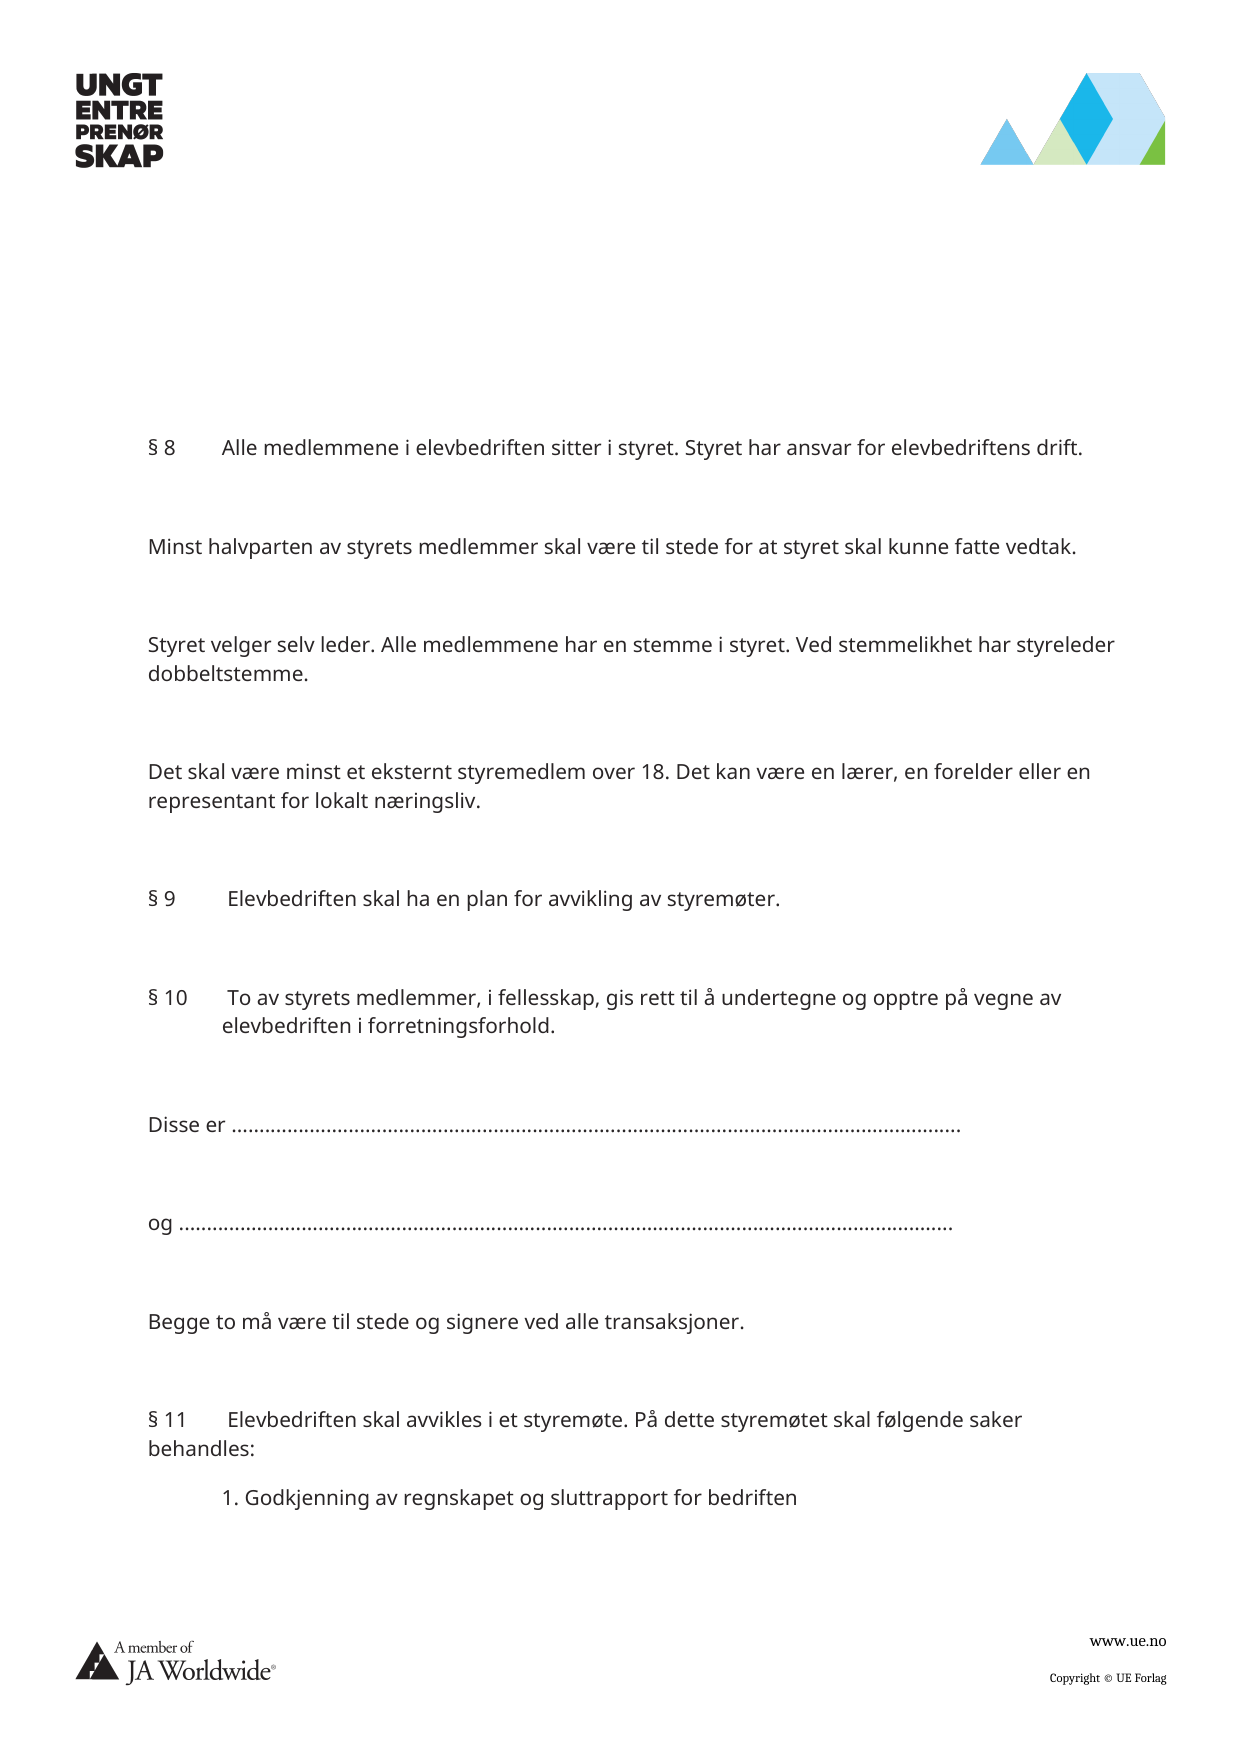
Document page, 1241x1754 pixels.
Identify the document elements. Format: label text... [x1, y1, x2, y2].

text Disse er ................................................................................................................................... [148, 1110, 1128, 1138]
text 1. Godkjenning av regnskapet og sluttrapport for bedriften [148, 1483, 1128, 1512]
text og ........................................................................................................................................... [148, 1208, 1128, 1237]
picture [0, 0, 188, 188]
text § 9 Elevbedriften skal ha en plan for avvikling av styremøter. [148, 884, 1128, 913]
text § 8 Alle medlemmene i elevbedriften sitter i styret. Styret har ansvar for elevbedriftens drift. [148, 433, 1128, 462]
text Det skal være minst et eksternt styremedlem over 18. Det kan være en lærer, en forelder eller en representant for lokalt næringsliv. [148, 757, 1128, 814]
text § 10 To av styrets medlemmer, i fellesskap, gis rett til å undertegne og opptre på vegne av elevbedriften i forretningsforhold. [148, 983, 1128, 1040]
text Minst halvparten av styrets medlemmer skal være til stede for at styret skal kunne fatte vedtak. [148, 532, 1128, 560]
picture [0, 1620, 282, 1754]
text Begge to må være til stede og signere ved alle transaksjoner. [148, 1307, 1128, 1335]
text Styret velger selv leder. Alle medlemmene har en stemme i styret. Ved stemmelikhet har styreleder dobbeltstemme. [148, 630, 1128, 687]
picture [980, 73, 1166, 165]
text § 11 Elevbedriften skal avvikles i et styremøte. På dette styremøtet skal følgende saker behandles: [148, 1406, 1128, 1462]
